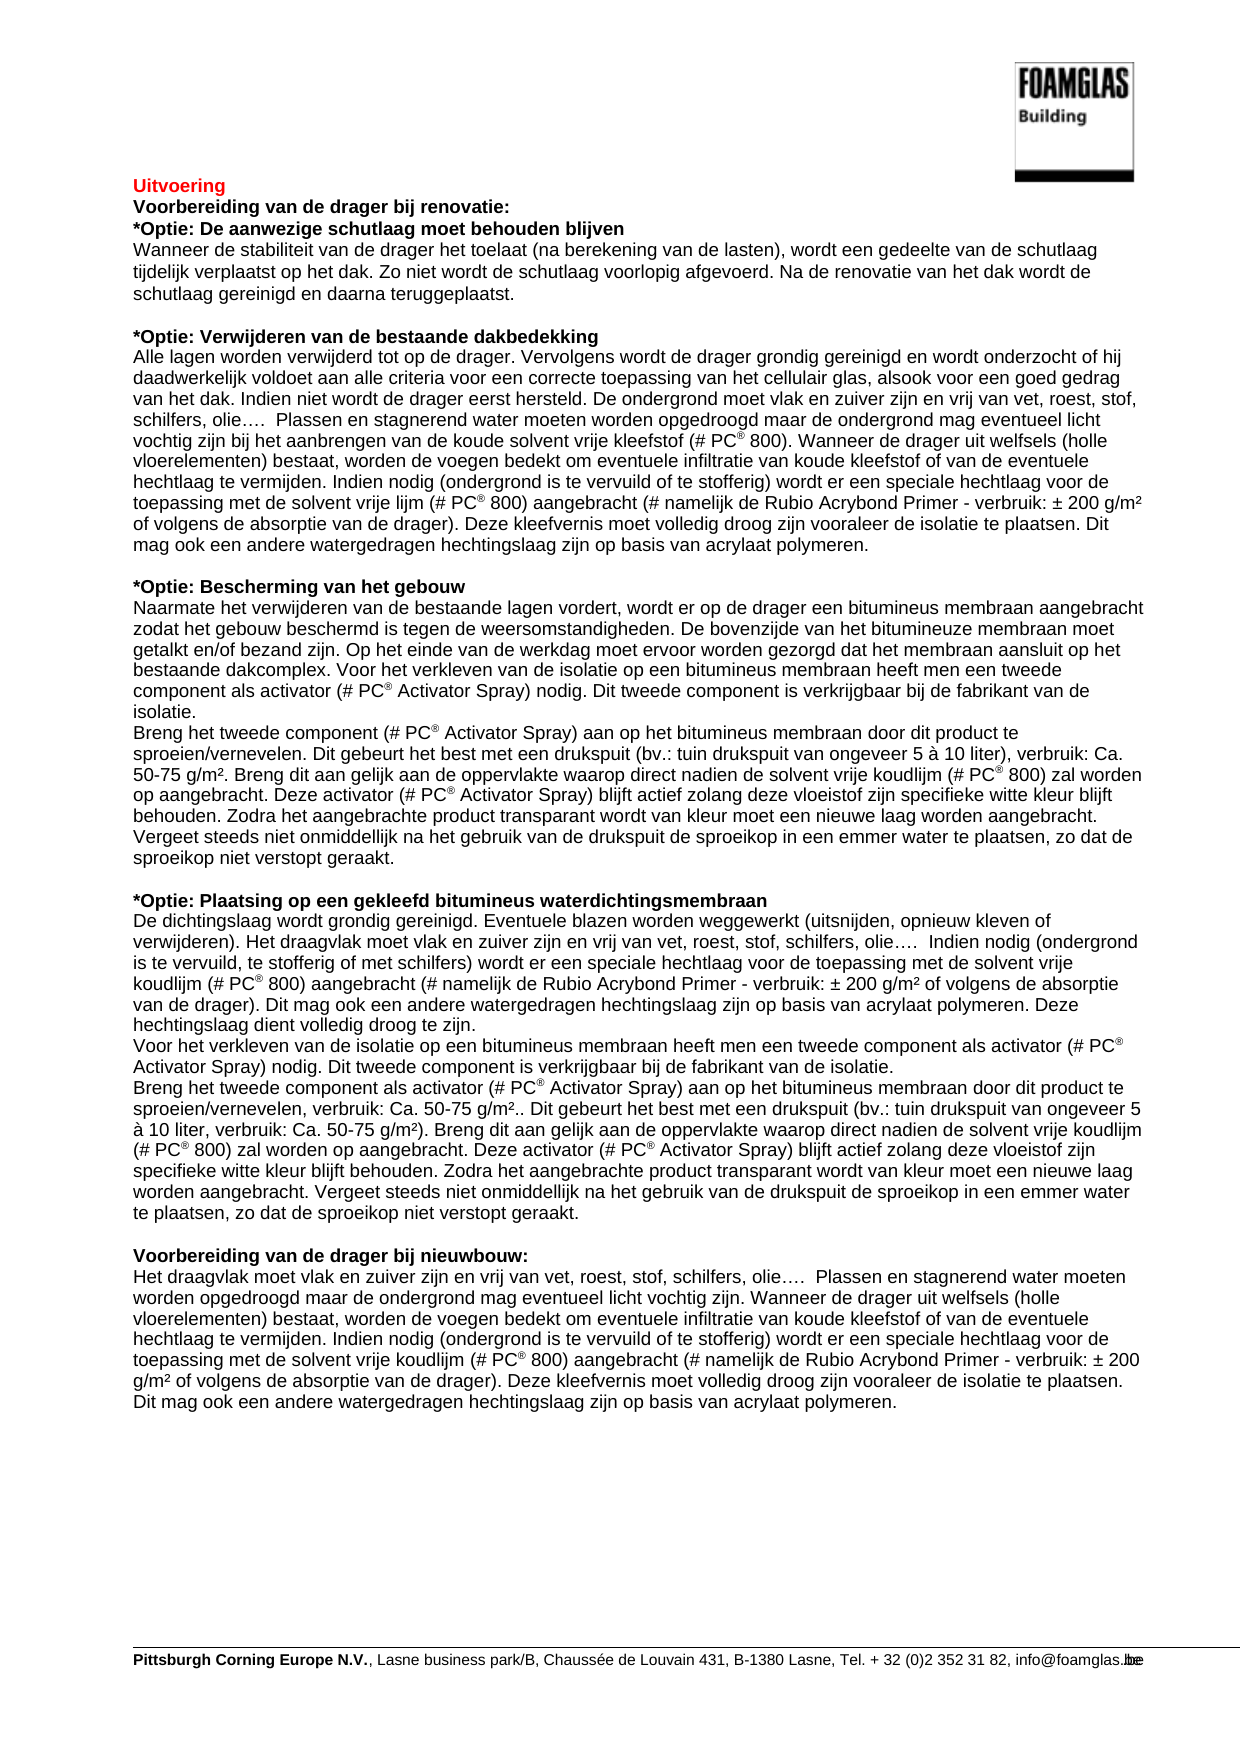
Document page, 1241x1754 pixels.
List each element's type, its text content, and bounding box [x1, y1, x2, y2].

text Het draagvlak moet vlak en zuiver zijn en vrij van vet, roest, stof, schilfers, olie…. Plassen en stagnerend water moeten worden opgedroogd maar de ondergrond mag eventueel licht vochtig zijn. Wanneer de drager uit welfsels (holle vloerelementen) bestaat, worden de voegen bedekt om eventuele infiltratie van koude kleefstof of van de eventuele hechtlaag te vermijden. Indien nodig (ondergrond is te vervuild of te stofferig) wordt er een speciale hechtlaag voor de toepassing met de solvent vrije koudlijm (# PC® 800) aangebracht (# namelijk de Rubio Acrybond Primer - verbruik: ± 200 g/m² of volgens de absorptie van de drager). Deze kleefvernis moet volledig droog zijn vooraleer de isolatie te plaatsen. Dit mag ook een andere watergedragen hechtingslaag zijn op basis van acrylaat polymeren. [133, 1267, 1146, 1412]
text *Optie: Verwijderen van de bestaande dakbedekking [133, 325, 1146, 347]
text *Optie: Bescherming van het gebouw [133, 576, 1146, 598]
text Voorbereiding van de drager bij renovatie: [133, 196, 1146, 218]
picture [1014, 62, 1136, 174]
text Naarmate het verwijderen van de bestaande lagen vordert, wordt er op de drager een bitumineus membraan aangebracht zodat het gebouw beschermd is tegen de weersomstandigheden. De bovenzijde van het bitumineuze membraan moet getalkt en/of bezand zijn. Op het einde van de werkdag moet ervoor worden gezorgd dat het membraan aansluit op het bestaande dakcomplex. Voor het verkleven van de isolatie op een bitumineus membraan heeft men een tweede component als activator (# PC® Activator Spray) nodig. Dit tweede component is verkrijgbaar bij de fabrikant van de isolatie. [133, 598, 1146, 723]
text De dichtingslaag wordt grondig gereinigd. Eventuele blazen worden weggewerkt (uitsnijden, opnieuw kleven of verwijderen). Het draagvlak moet vlak en zuiver zijn en vrij van vet, roest, stof, schilfers, olie…. Indien nodig (ondergrond is te vervuild, te stofferig of met schilfers) wordt er een speciale hechtlaag voor de toepassing met de solvent vrije koudlijm (# PC® 800) aangebracht (# namelijk de Rubio Acrybond Primer - verbruik: ± 200 g/m² of volgens de absorptie van de drager). Dit mag ook een andere watergedragen hechtingslaag zijn op basis van acrylaat polymeren. Deze hechtingslaag dient volledig droog te zijn. [133, 911, 1146, 1036]
text Alle lagen worden verwijderd tot op de drager. Vervolgens wordt de drager grondig gereinigd en wordt onderzocht of hij daadwerkelijk voldoet aan alle criteria voor een correcte toepassing van het cellulair glas, alsook voor een goed gedrag van het dak. Indien niet wordt de drager eerst hersteld. De ondergrond moet vlak en zuiver zijn en vrij van vet, roest, stof, schilfers, olie…. Plassen en stagnerend water moeten worden opgedroogd maar de ondergrond mag eventueel licht vochtig zijn bij het aanbrengen van de koude solvent vrije kleefstof (# PC® 800). Wanneer de drager uit welfsels (holle vloerelementen) bestaat, worden de voegen bedekt om eventuele infiltratie van koude kleefstof of van de eventuele hechtlaag te vermijden. Indien nodig (ondergrond is te vervuild of te stofferig) wordt er een speciale hechtlaag voor de toepassing met de solvent vrije lijm (# PC® 800) aangebracht (# namelijk de Rubio Acrybond Primer - verbruik: ± 200 g/m² of volgens de absorptie van de drager). Deze kleefvernis moet volledig droog zijn vooraleer de isolatie te plaatsen. Dit mag ook een andere watergedragen hechtingslaag zijn op basis van acrylaat polymeren. [133, 347, 1146, 555]
text Wanneer de stabiliteit van de drager het toelaat (na berekening van de lasten), wordt een gedeelte van de schutlaag tijdelijk verplaatst op het dak. Zo niet wordt de schutlaag voorlopig afgevoerd. Na de renovatie van het dak wordt de schutlaag gereinigd en daarna teruggeplaatst. [133, 239, 1146, 304]
text *Optie: Plaatsing op een gekleefd bitumineus waterdichtingsmembraan [133, 889, 1146, 911]
text Voor het verkleven van de isolatie op een bitumineus membraan heeft men een tweede component als activator (# PC® Activator Spray) nodig. Dit tweede component is verkrijgbaar bij de fabrikant van de isolatie. [133, 1036, 1146, 1078]
text *Optie: De aanwezige schutlaag moet behouden blijven [133, 218, 1146, 239]
text Breng het tweede component (# PC® Activator Spray) aan op het bitumineus membraan door dit product te sproeien/vernevelen. Dit gebeurt het best met een drukspuit (bv.: tuin drukspuit van ongeveer 5 à 10 liter), verbruik: Ca. 50-75 g/m². Breng dit aan gelijk aan de oppervlakte waarop direct nadien de solvent vrije koudlijm (# PC® 800) zal worden op aangebracht. Deze activator (# PC® Activator Spray) blijft actief zolang deze vloeistof zijn specifieke witte kleur blijft behouden. Zodra het aangebrachte product transparant wordt van kleur moet een nieuwe laag worden aangebracht. Vergeet steeds niet onmiddellijk na het gebruik van de drukspuit de sproeikop in een emmer water te plaatsen, zo dat de sproeikop niet verstopt geraakt. [133, 723, 1146, 868]
text Uitvoering [133, 174, 1146, 196]
text Breng het tweede component als activator (# PC® Activator Spray) aan op het bitumineus membraan door dit product te sproeien/vernevelen, verbruik: Ca. 50-75 g/m².. Dit gebeurt het best met een drukspuit (bv.: tuin drukspuit van ongeveer 5 à 10 liter, verbruik: Ca. 50-75 g/m²). Breng dit aan gelijk aan de oppervlakte waarop direct nadien de solvent vrije koudlijm (# PC® 800) zal worden op aangebracht. Deze activator (# PC® Activator Spray) blijft actief zolang deze vloeistof zijn specifieke witte kleur blijft behouden. Zodra het aangebrachte product transparant wordt van kleur moet een nieuwe laag worden aangebracht. Vergeet steeds niet onmiddellijk na het gebruik van de drukspuit de sproeikop in een emmer water te plaatsen, zo dat de sproeikop niet verstopt geraakt. [133, 1078, 1146, 1223]
text Voorbereiding van de drager bij nieuwbouw: [133, 1245, 1146, 1267]
